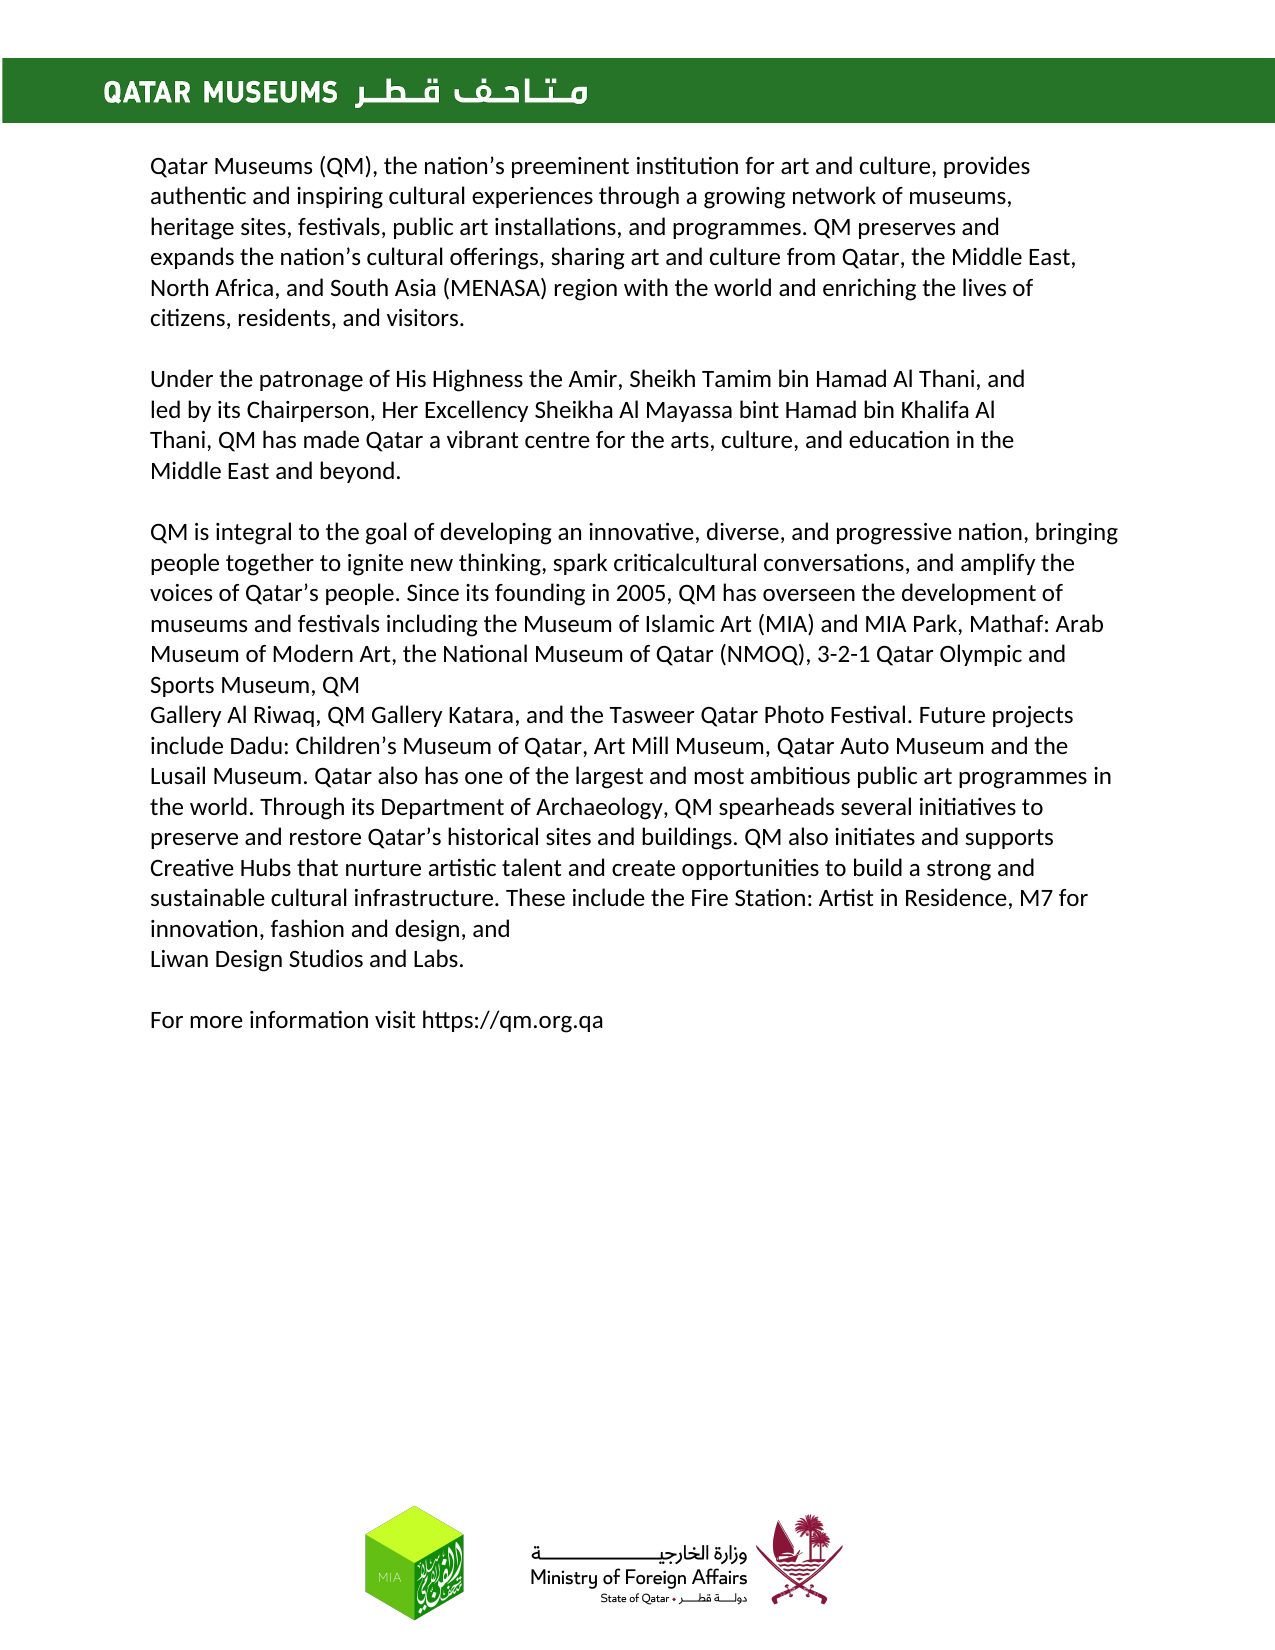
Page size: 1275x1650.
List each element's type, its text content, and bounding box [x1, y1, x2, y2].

text heritage sites, festivals, public art installations, and programmes. QM preserves and [150, 211, 1125, 242]
text led by its Chairperson, Her Excellency Sheikha Al Mayassa bint Hamad bin Khalifa Al [150, 394, 1125, 425]
text Under the patronage of His Highness the Amir, Sheikh Tamim bin Hamad Al Thani, and [150, 364, 1125, 394]
text citizens, residents, and visitors. [150, 303, 1125, 333]
text For more information visit https://qm.org.qa [150, 1004, 1125, 1035]
text Qatar Museums (QM), the nation’s preeminent institution for art and culture, provides [150, 150, 1125, 181]
picture [505, 1504, 869, 1625]
text Middle East and beyond. [150, 455, 1125, 486]
text QM is integral to the goal of developing an innovative, diverse, and progressive nation, bringing people together to ignite new thinking, spark criticalcultural conversations, and amplify the voices of Qatar’s people. Since its founding in 2005, QM has overseen the development of museums and festivals including the Museum of Islamic Art (MIA) and MIA Park, Mathaf: Arab Museum of Modern Art, the National Museum of Qatar (NMOQ), 3-2-1 Qatar Olympic and Sports Museum, QM [150, 516, 1125, 699]
text Liwan Design Studios and Labs. [150, 943, 1125, 974]
text authentic and inspiring cultural experiences through a growing network of museums, [150, 181, 1125, 211]
picture [337, 1502, 492, 1623]
text Gallery Al Riwaq, QM Gallery Katara, and the Tasweer Qatar Photo Festival. Future projects include Dadu: Children’s Museum of Qatar, Art Mill Museum, Qatar Auto Museum and the Lusail Museum. Qatar also has one of the largest and most ambitious public art programmes in the world. Through its Department of Archaeology, QM spearheads several initiatives to preserve and restore Qatar’s historical sites and buildings. QM also initiates and supports Creative Hubs that nurture artistic talent and create opportunities to build a strong and sustainable cultural infrastructure. These include the Fire Station: Artist in Residence, M7 for innovation, fashion and design, and [150, 699, 1125, 943]
text Thani, QM has made Qatar a vibrant centre for the arts, culture, and education in the [150, 425, 1125, 455]
text expands the nation’s cultural offerings, sharing art and culture from Qatar, the Middle East, North Africa, and South Asia (MENASA) region with the world and enriching the lives of [150, 242, 1125, 303]
picture [2, 58, 1275, 123]
